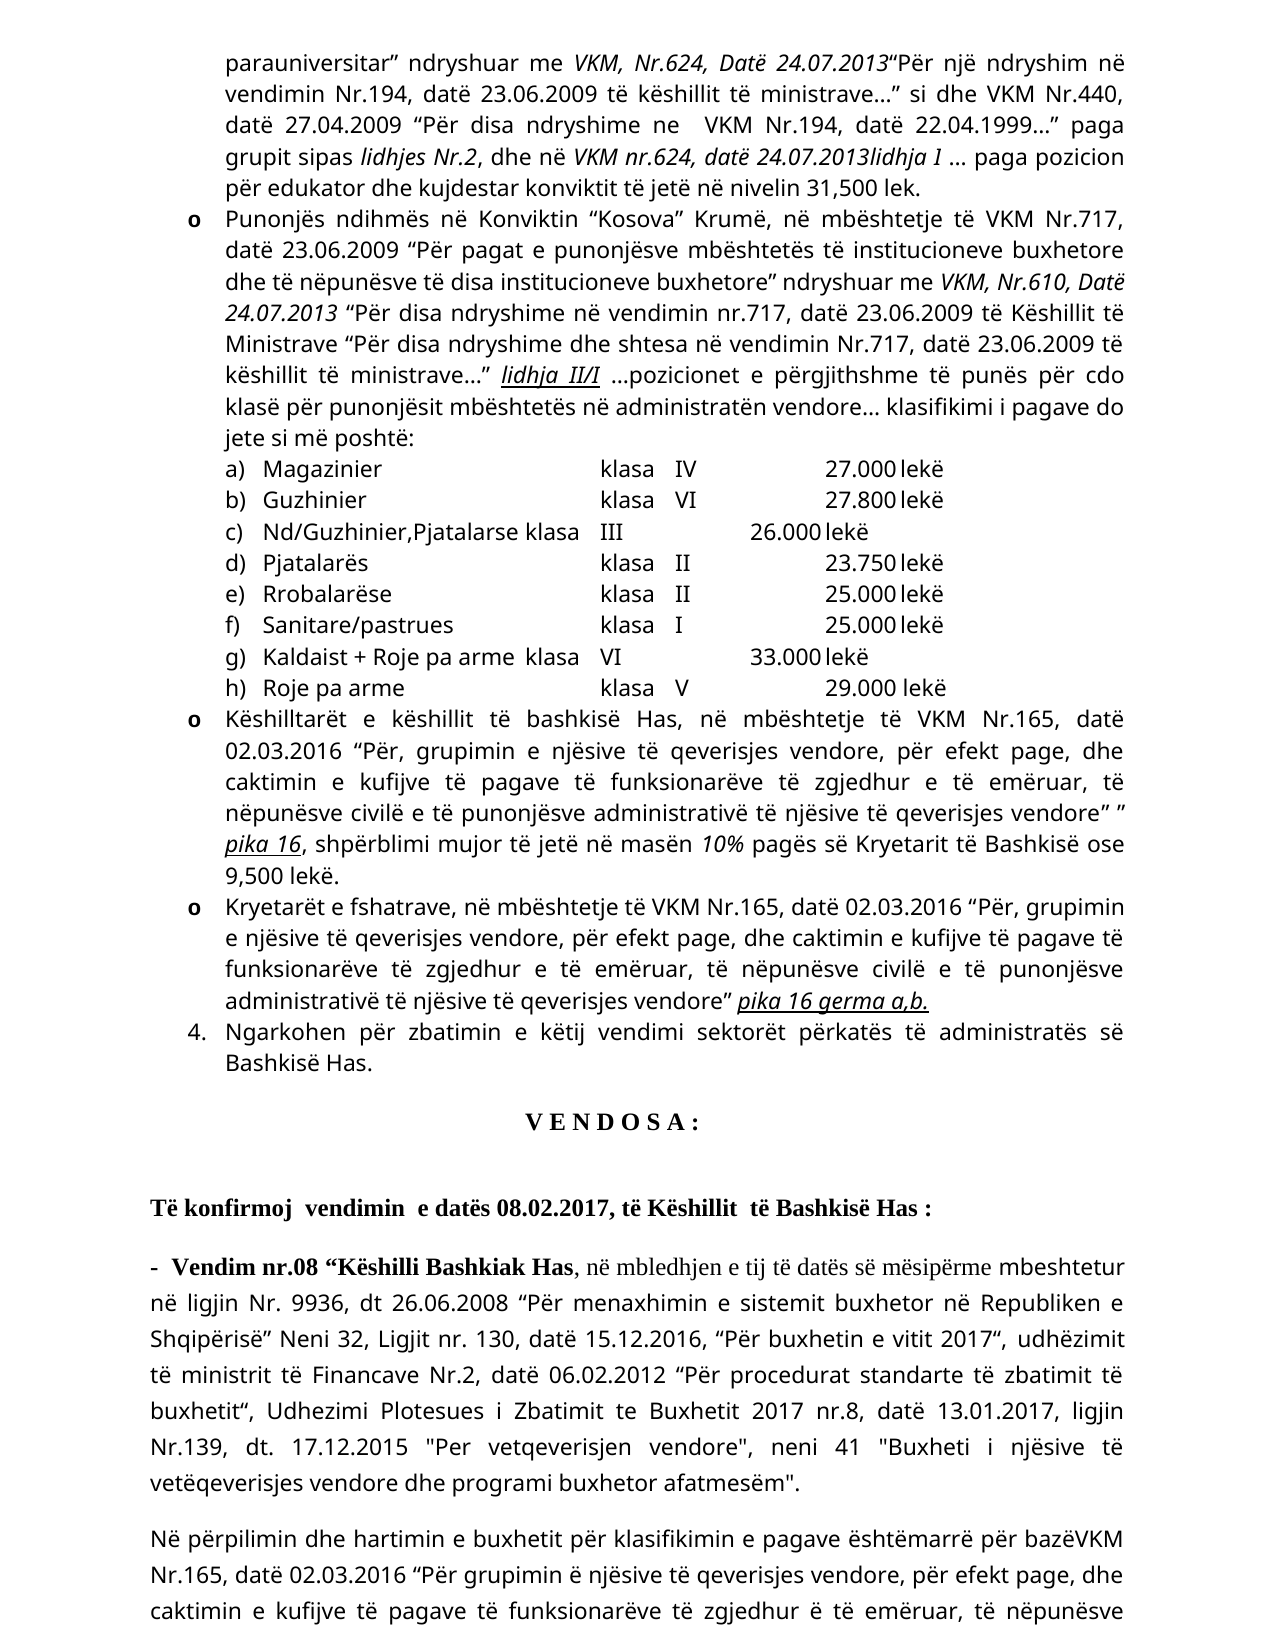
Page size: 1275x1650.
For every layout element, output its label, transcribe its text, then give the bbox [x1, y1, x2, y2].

text - Vendim nr.08 “Këshilli Bashkiak Has, në mbledhjen e tij të datës së mësipërme mbeshtetur në ligjin Nr. 9936, dt 26.06.2008 “Për menaxhimin e sistemit buxhetor në Republiken e Shqipërisë” Neni 32, Ligjit nr. 130, datë 15.12.2016, “Për buxhetin e vitit 2017“, udhëzimit të ministrit të Financave Nr.2, datë 06.02.2012 “Për procedurat standarte të zbatimit të buxhetit“, Udhezimi Plotesues i Zbatimit te Buxhetit 2017 nr.8, datë 13.01.2017, ligjin Nr.139, dt. 17.12.2015 "Per vetqeverisjen vendore", neni 41 "Buxheti i njësive të vetëqeverisjes vendore dhe programi buxhetor afatmesëm". [150, 1251, 1125, 1498]
text Tё konfirmoj vendimin e datёs 08.02.2017, tё Kёshillit të Bashkisë Has : [150, 1193, 1125, 1222]
list Kaldaist + Roje pa arme klasa VI 33.000 lekë [225, 641, 1125, 672]
list Këshilltarët e këshillit të bashkisë Has, në mbështetje të VKM Nr.165, datë 02.03.2016 “Për, grupimin e njësive të qeverisjes vendore, për efekt page, dhe caktimin e kufijve të pagave të funksionarëve të zgjedhur e të emëruar, të nëpunësve civilë e të punonjësve administrativë të njësive të qeverisjes vendore” ” pika 16, shpërblimi mujor të jetë në masën 10% pagës së Kryetarit të Bashkisë ose 9,500 lekë. [187, 703, 1125, 891]
text V E N D O S A : [450, 1107, 1125, 1136]
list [187, 47, 1125, 203]
list Magazinier klasa IV 27.000 lekë [225, 453, 1125, 484]
list Guzhinier klasa VI 27.800 lekë [225, 484, 1125, 516]
list Punonjës ndihmës në Konviktin “Kosova” Krumë, në mbështetje të VKM Nr.717, datë 23.06.2009 “Për pagat e punonjësve mbështetës të institucioneve buxhetore dhe të nëpunësve të disa institucioneve buxhetore” ndryshuar me VKM, Nr.610, Datë 24.07.2013 “Për disa ndryshime në vendimin nr.717, datë 23.06.2009 të Këshillit të Ministrave “Për disa ndryshime dhe shtesa në vendimin Nr.717, datë 23.06.2009 të këshillit të ministrave…” lidhja II/I …pozicionet e përgjithshme të punës për cdo klasë për punonjësit mbështetës në administratën vendore… klasifikimi i pagave do jete si më poshtë: [187, 203, 1125, 453]
list Kryetarët e fshatrave, në mbështetje të VKM Nr.165, datë 02.03.2016 “Për, grupimin e njësive të qeverisjes vendore, për efekt page, dhe caktimin e kufijve të pagave të funksionarëve të zgjedhur e të emëruar, të nëpunësve civilë e të punonjësve administrativë të njësive të qeverisjes vendore” pika 16 germa a,b. [187, 891, 1125, 1016]
list Sanitare/pastrues klasa I 25.000 lekë [225, 609, 1125, 641]
list Ngarkohen për zbatimin e këtij vendimi sektorët përkatës të administratës së Bashkisë Has. [187, 1016, 1125, 1078]
list Nd/Guzhinier,Pjatalarse klasa III 26.000 lekë [225, 516, 1125, 547]
list Rrobalarëse klasa II 25.000 lekë [225, 578, 1125, 609]
list Roje pa arme klasa V 29.000 lekë [225, 672, 1125, 703]
list Pjatalarës klasa II 23.750 lekë [225, 547, 1125, 578]
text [150, 1523, 1125, 1626]
